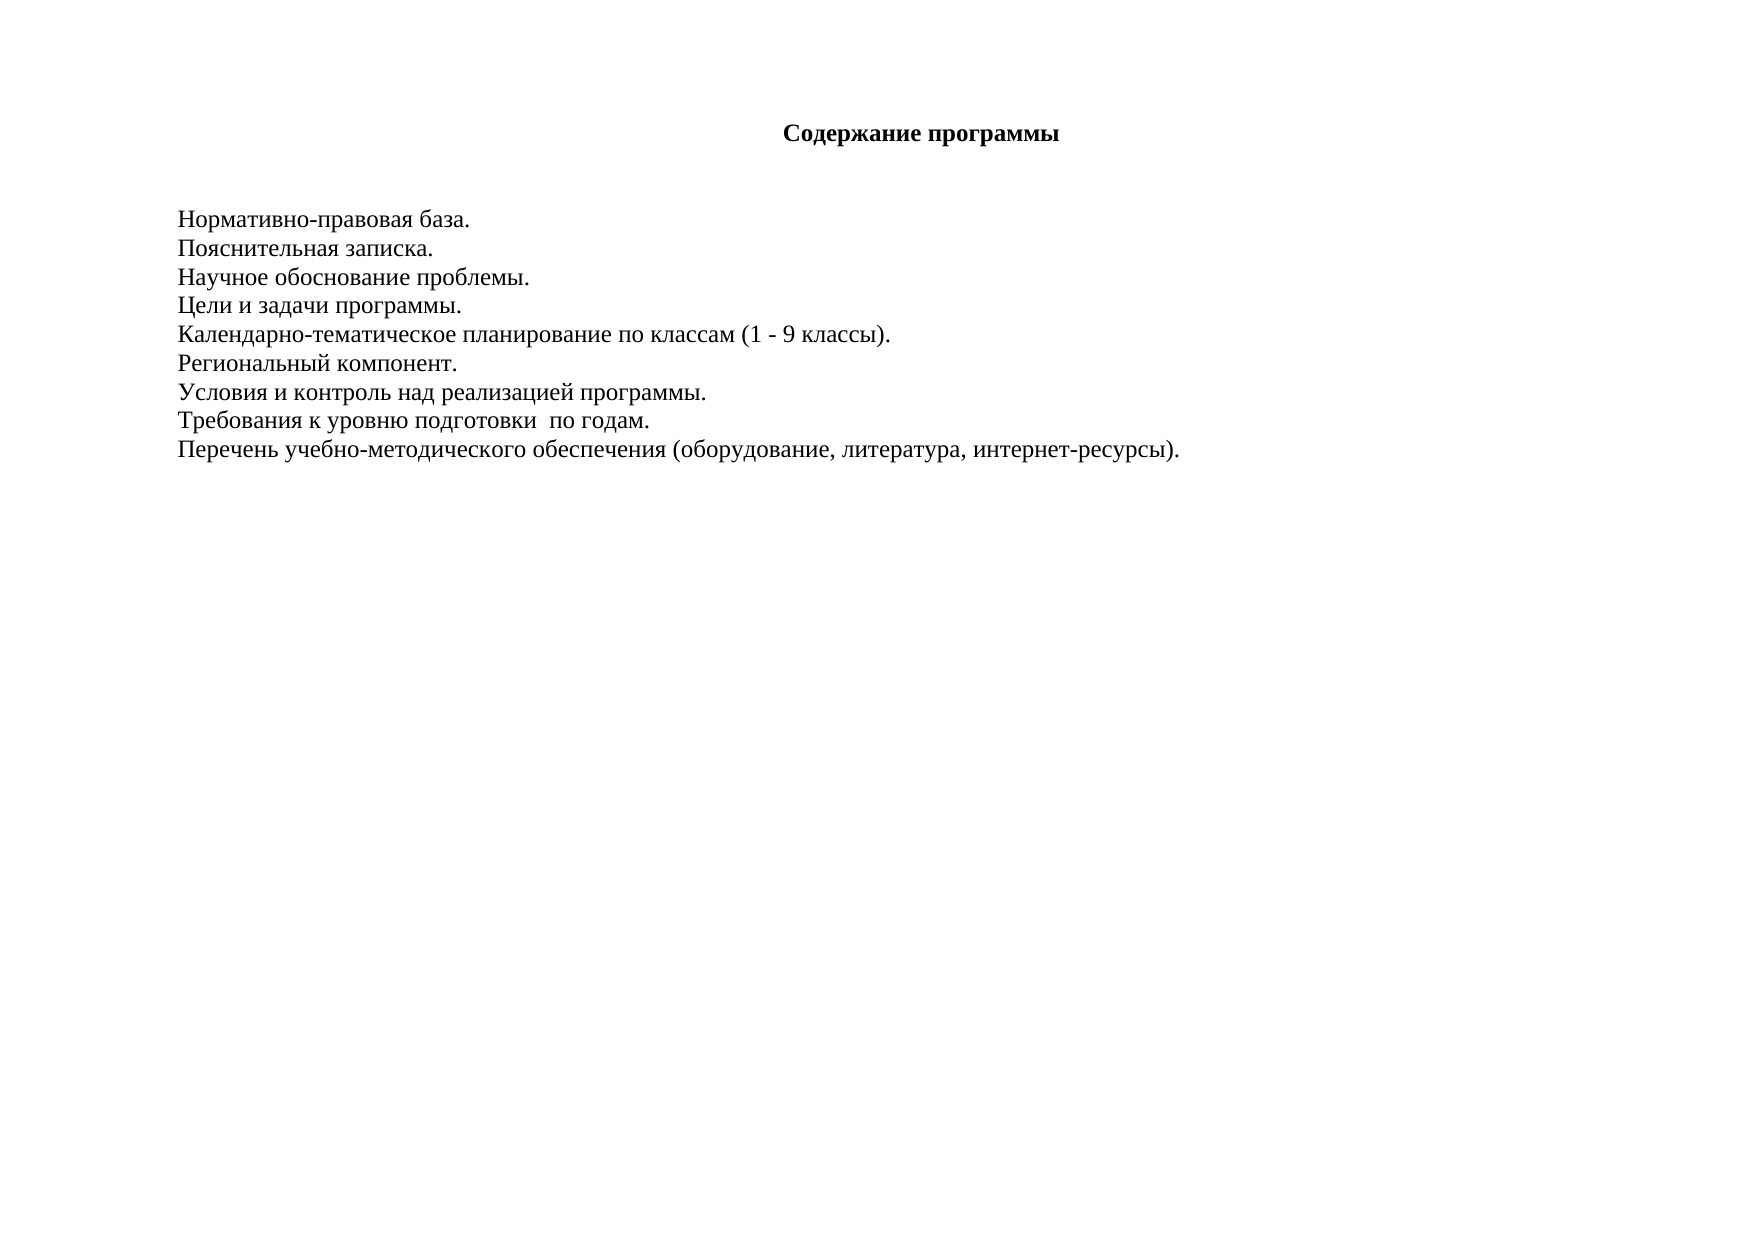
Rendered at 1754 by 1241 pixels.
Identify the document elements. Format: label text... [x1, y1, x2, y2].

text Требования к уровню подготовки по годам. [177, 406, 1665, 434]
text Региональный компонент. [177, 348, 1665, 377]
text Условия и контроль над реализацией программы. [177, 377, 1665, 406]
text Научное обоснование проблемы. [177, 262, 1665, 291]
text Цели и задачи программы. [177, 291, 1665, 319]
text Календарно-тематическое планирование по классам (1 - 9 классы). [177, 319, 1665, 348]
text Содержание программы [177, 118, 1665, 147]
text Пояснительная записка. [177, 233, 1665, 262]
text Нормативно-правовая база. [177, 204, 1665, 233]
text Перечень учебно-методического обеспечения (оборудование, литература, интернет-ресурсы). [177, 434, 1665, 463]
